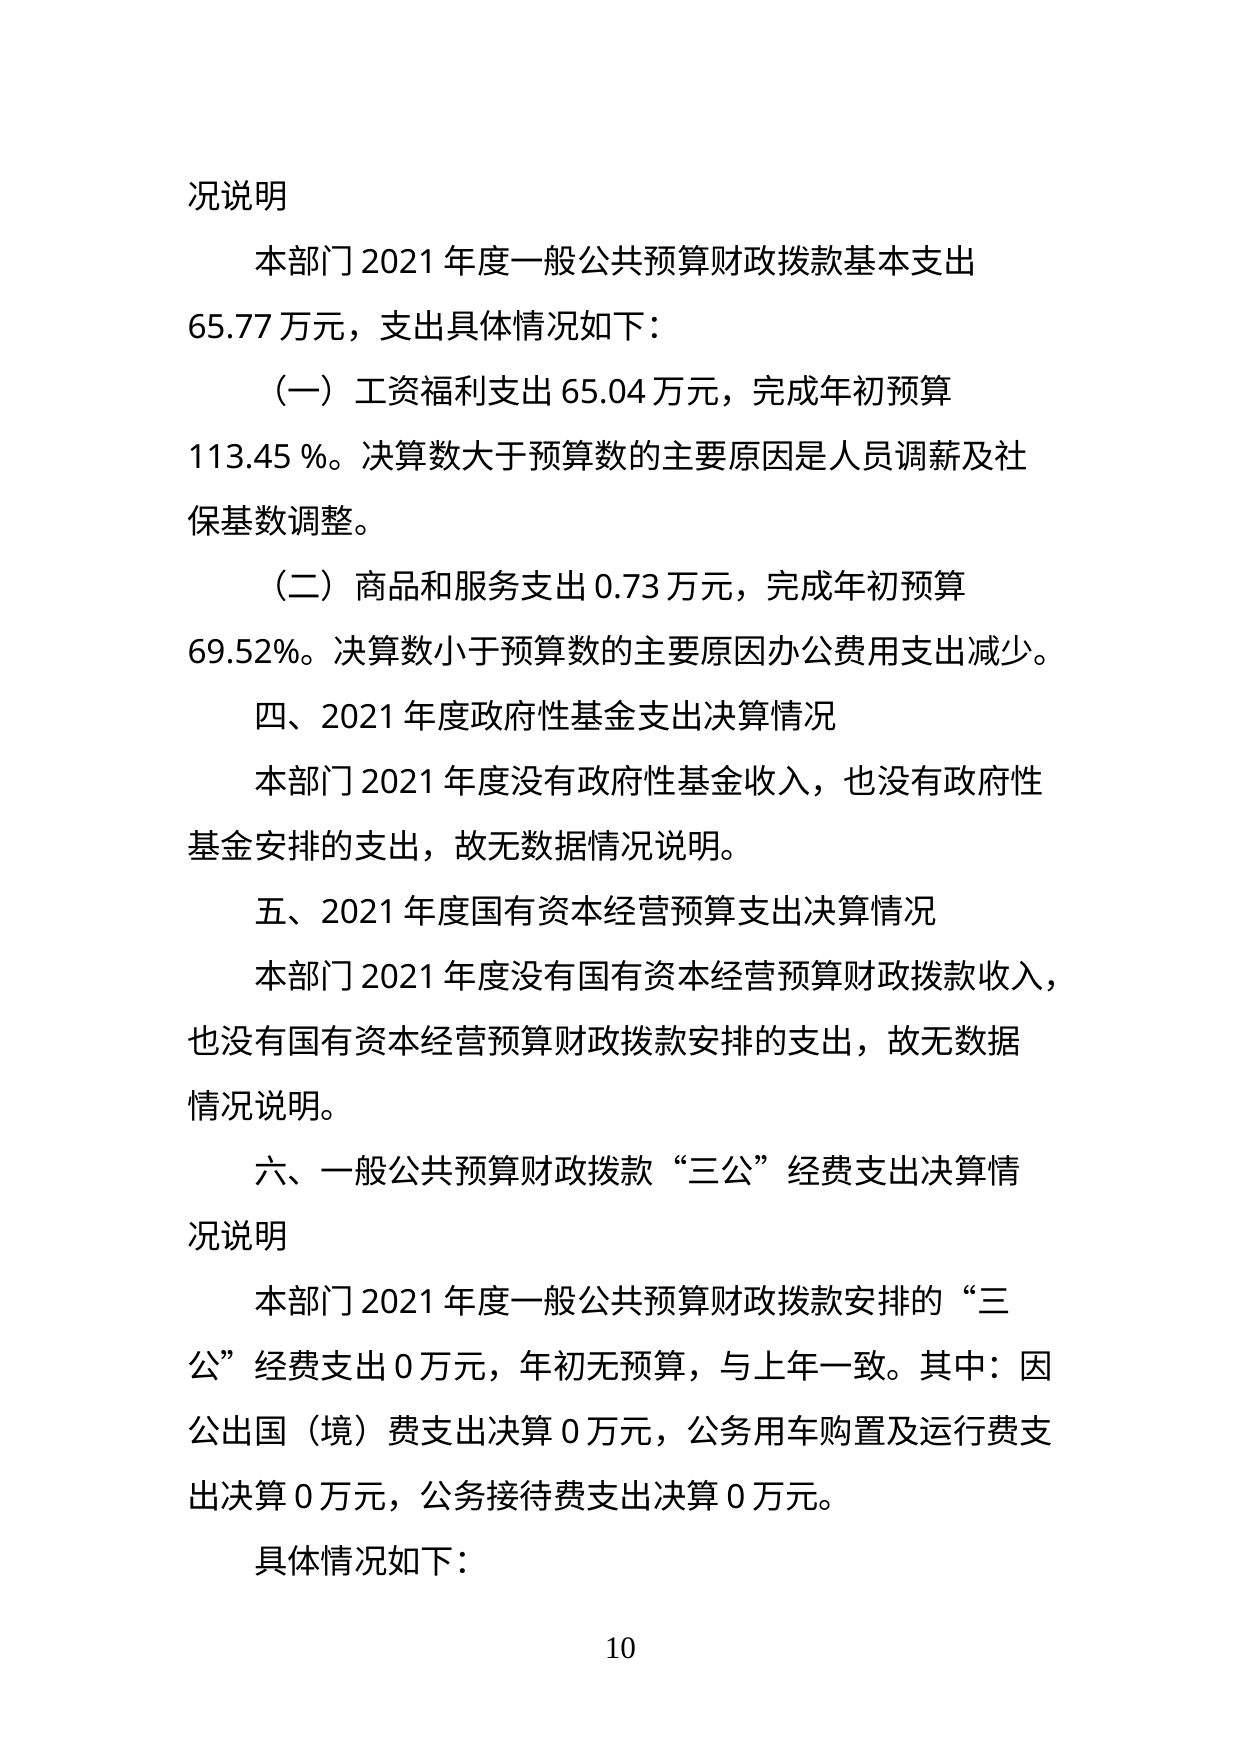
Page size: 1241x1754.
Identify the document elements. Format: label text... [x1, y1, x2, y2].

text 四、2021年度政府性基金支出决算情况 [187, 682, 1053, 747]
text 五、2021年度国有资本经营预算支出决算情况 [187, 877, 1053, 942]
text 本部门2021年度一般公共预算财政拨款安排的“三公”经费支出0万元，年初无预算，与上年一致。其中：因公出国（境）费支出决算0万元，公务用车购置及运行费支出决算0万元，公务接待费支出决算0万元。 [187, 1267, 1053, 1527]
text 本部门2021年度没有国有资本经营预算财政拨款收入，也没有国有资本经营预算财政拨款安排的支出，故无数据情况说明。 [187, 942, 1053, 1137]
text 具体情况如下： [187, 1527, 1053, 1592]
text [187, 162, 1053, 227]
text （一）工资福利支出65.04万元，完成年初预算113.45 %。决算数大于预算数的主要原因是人员调薪及社保基数调整。 [187, 357, 1053, 552]
text 本部门2021年度一般公共预算财政拨款基本支出65.77万元，支出具体情况如下： [187, 227, 1053, 357]
text 六、一般公共预算财政拨款“三公”经费支出决算情况说明 [187, 1137, 1053, 1267]
text 本部门2021年度没有政府性基金收入，也没有政府性基金安排的支出，故无数据情况说明。 [187, 747, 1053, 877]
list 商品和服务支出0.73万元，完成年初预算69.52%。决算数小于预算数的主要原因办公费用支出减少。 [187, 552, 1053, 682]
